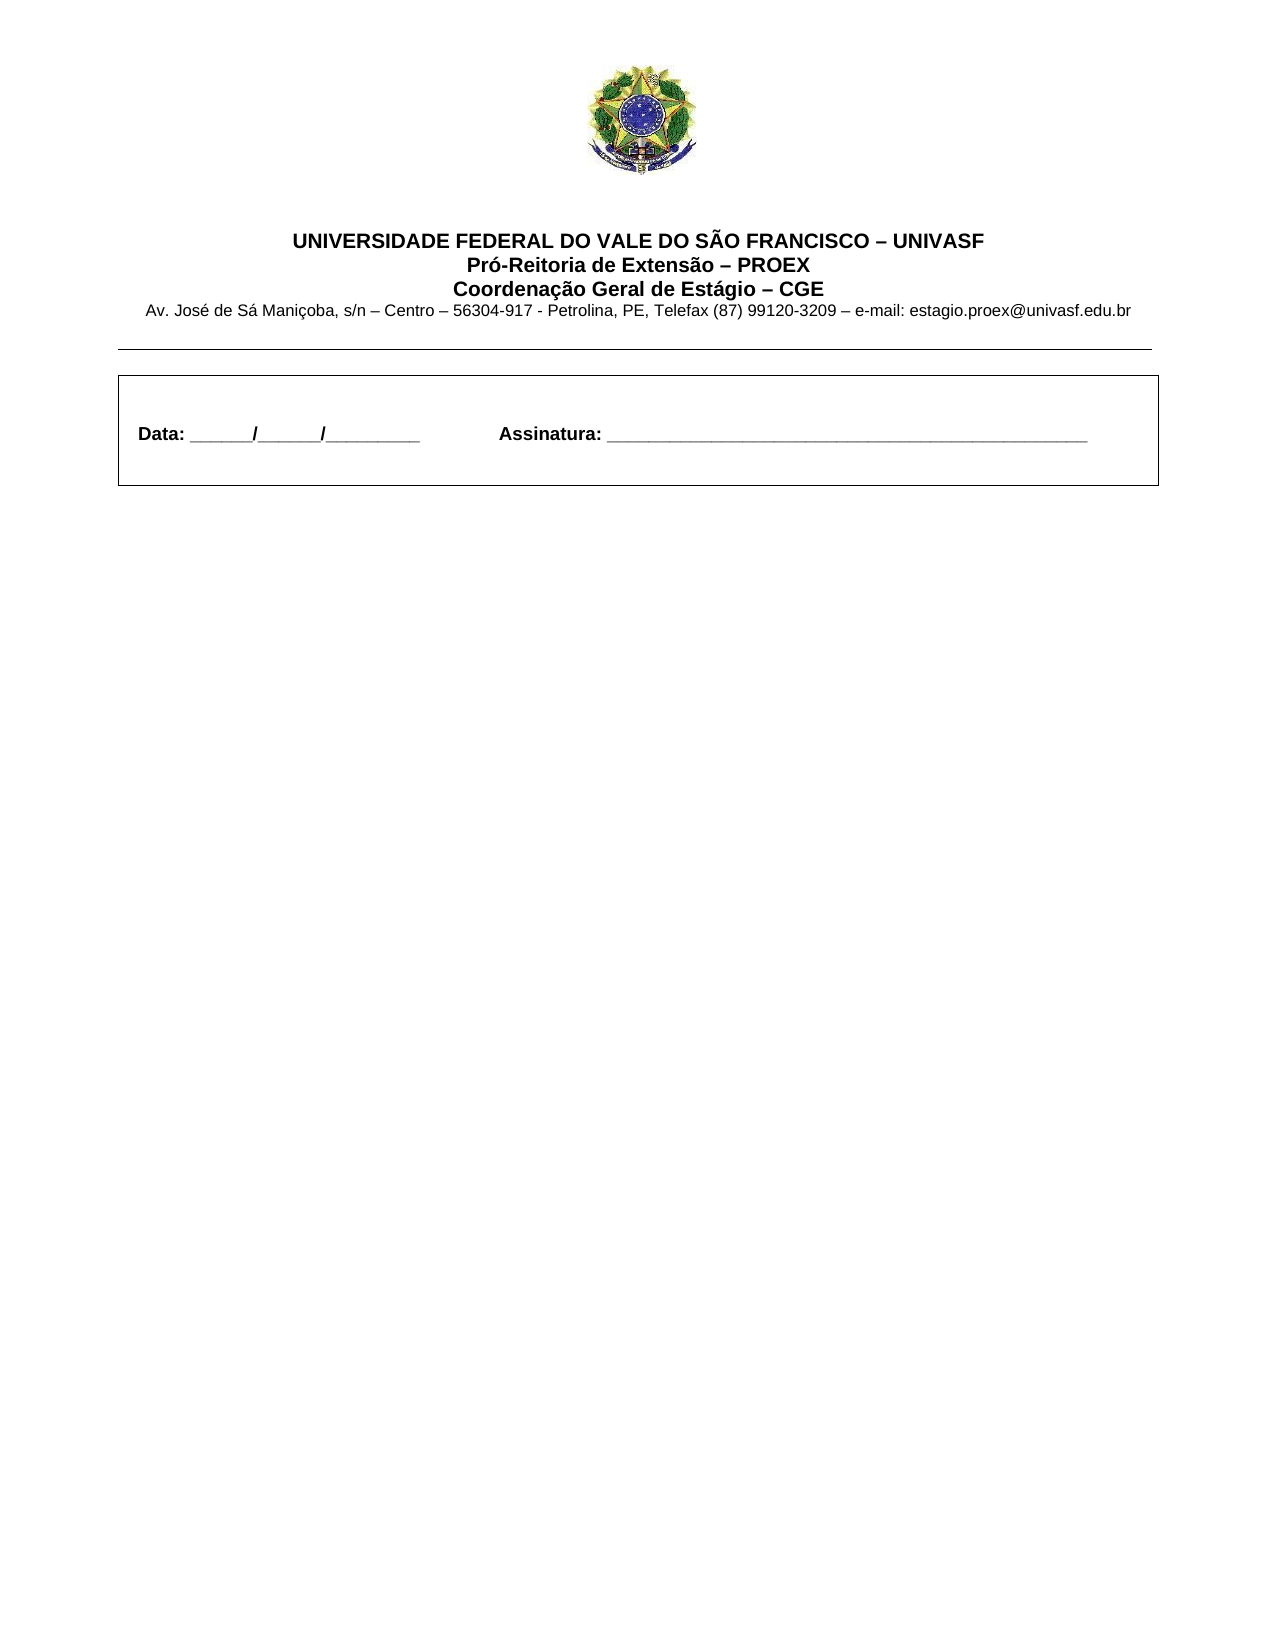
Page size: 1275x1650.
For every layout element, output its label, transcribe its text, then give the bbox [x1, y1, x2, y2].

table_cell Data: ______/______/_________ Assinatura: ______________________________________________ [119, 376, 1158, 485]
picture [587, 65, 697, 175]
